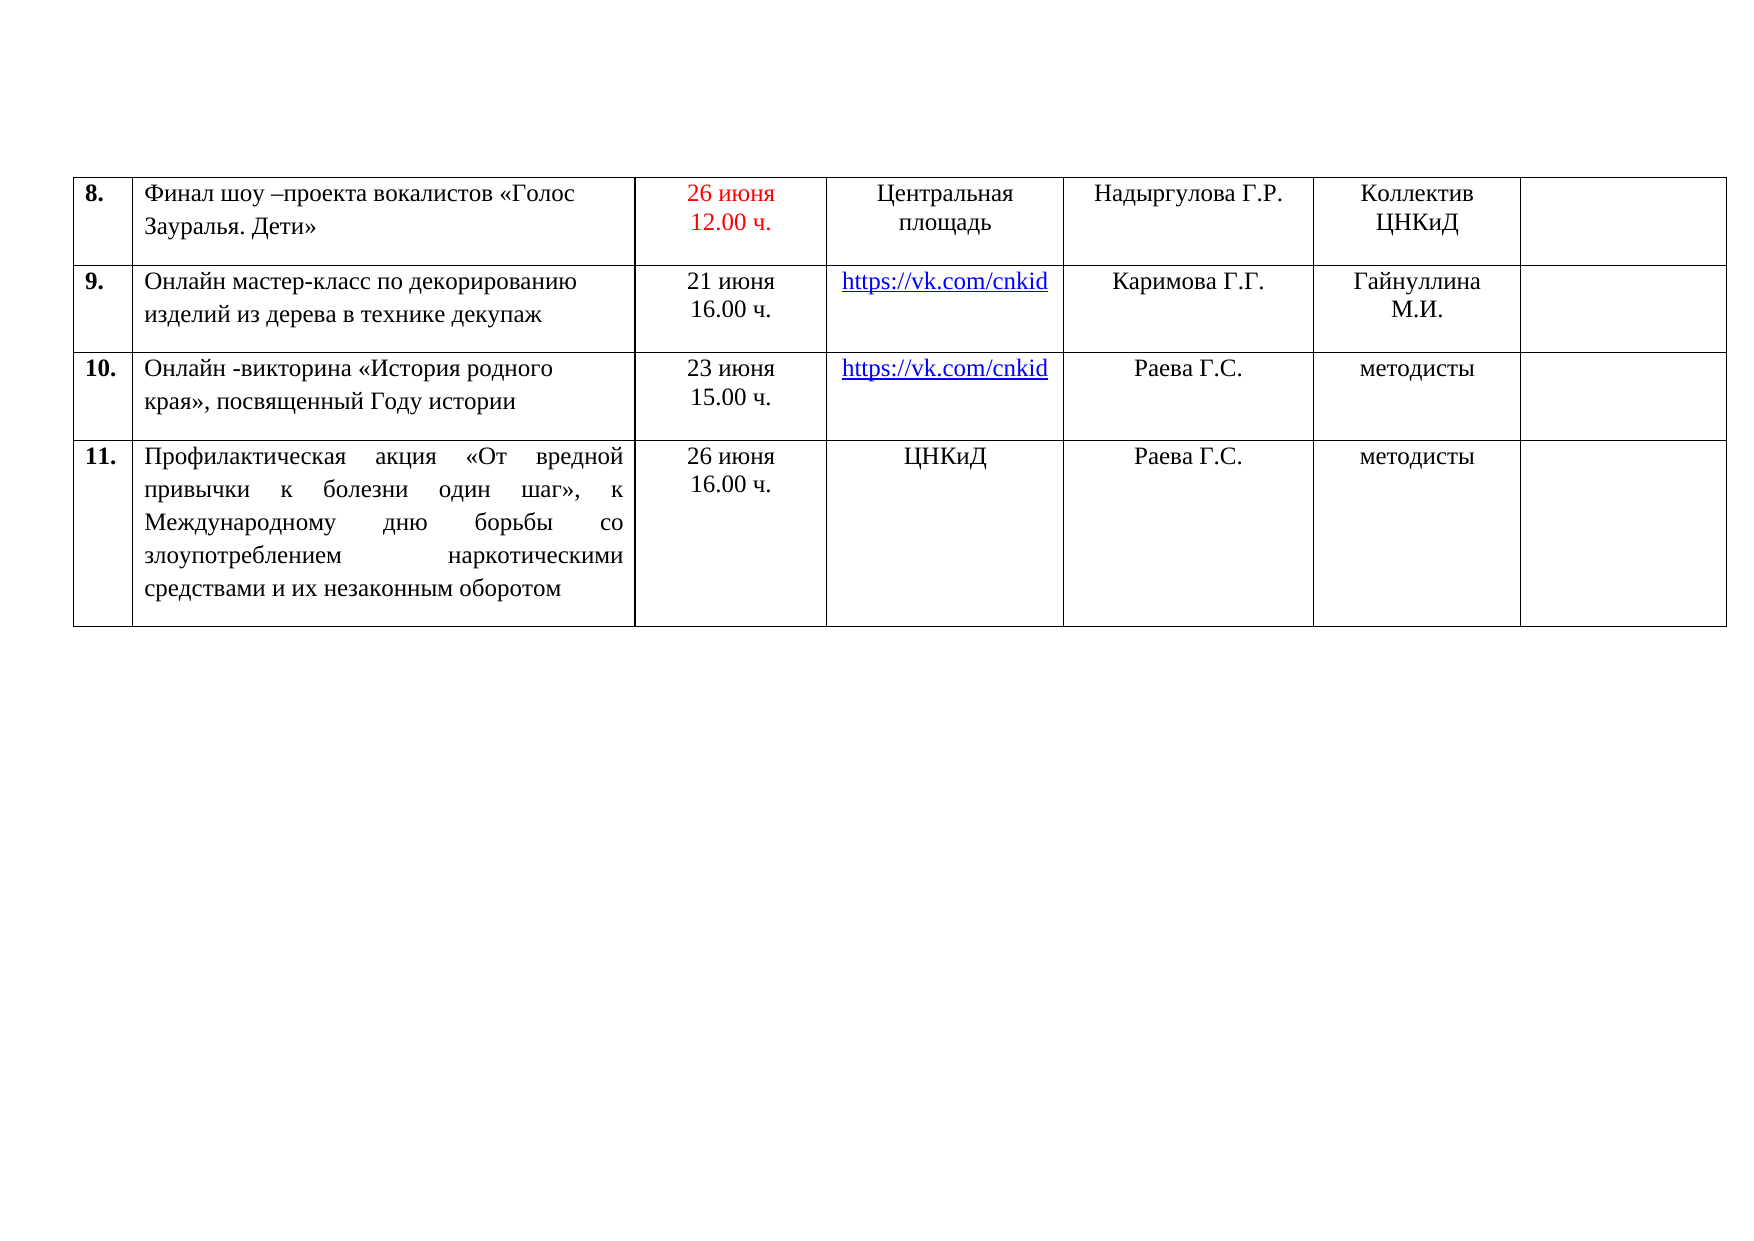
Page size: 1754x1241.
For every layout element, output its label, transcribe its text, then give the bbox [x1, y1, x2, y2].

table_cell ЦНКиД [827, 441, 1063, 626]
table_cell Коллектив ЦНКиД [1314, 178, 1520, 265]
table_cell [74, 441, 132, 626]
table_cell Финал шоу –проекта вокалистов «Голос Зауралья. Дети» [133, 178, 634, 265]
table_cell Гайнуллина М.И. [1314, 266, 1520, 352]
table_cell 23 июня 15.00 ч. [636, 353, 826, 440]
table_cell [74, 353, 132, 440]
table_cell [1521, 178, 1726, 265]
table_cell Раева Г.С. [1064, 353, 1313, 440]
table_cell [1521, 266, 1726, 352]
table_cell https://vk.com/cnkid [827, 266, 1063, 352]
table_cell [1521, 353, 1726, 440]
table_cell https://vk.com/cnkid [827, 353, 1063, 440]
table_cell Надыргулова Г.Р. [1064, 178, 1313, 265]
table_cell Онлайн -викторина «История родного края», посвященный Году истории [133, 353, 634, 440]
table_cell [1521, 441, 1726, 626]
table_cell [74, 178, 132, 265]
table_cell Центральная площадь [827, 178, 1063, 265]
table_cell Профилактическая акция «От вредной привычки к болезни один шаг», к Международному дню борьбы со злоупотреблением наркотическими средствами и их незаконным оборотом [133, 441, 634, 626]
table_cell 21 июня 16.00 ч. [636, 266, 826, 352]
table_cell 26 июня 16.00 ч. [636, 441, 826, 626]
table_cell Раева Г.С. [1064, 441, 1313, 626]
table_cell [74, 266, 132, 352]
table_cell Каримова Г.Г. [1064, 266, 1313, 352]
table_cell методисты [1314, 441, 1520, 626]
table_cell Онлайн мастер-класс по декорированию изделий из дерева в технике декупаж [133, 266, 634, 352]
table_cell методисты [1314, 353, 1520, 440]
table_cell 26 июня 12.00 ч. [636, 178, 826, 265]
